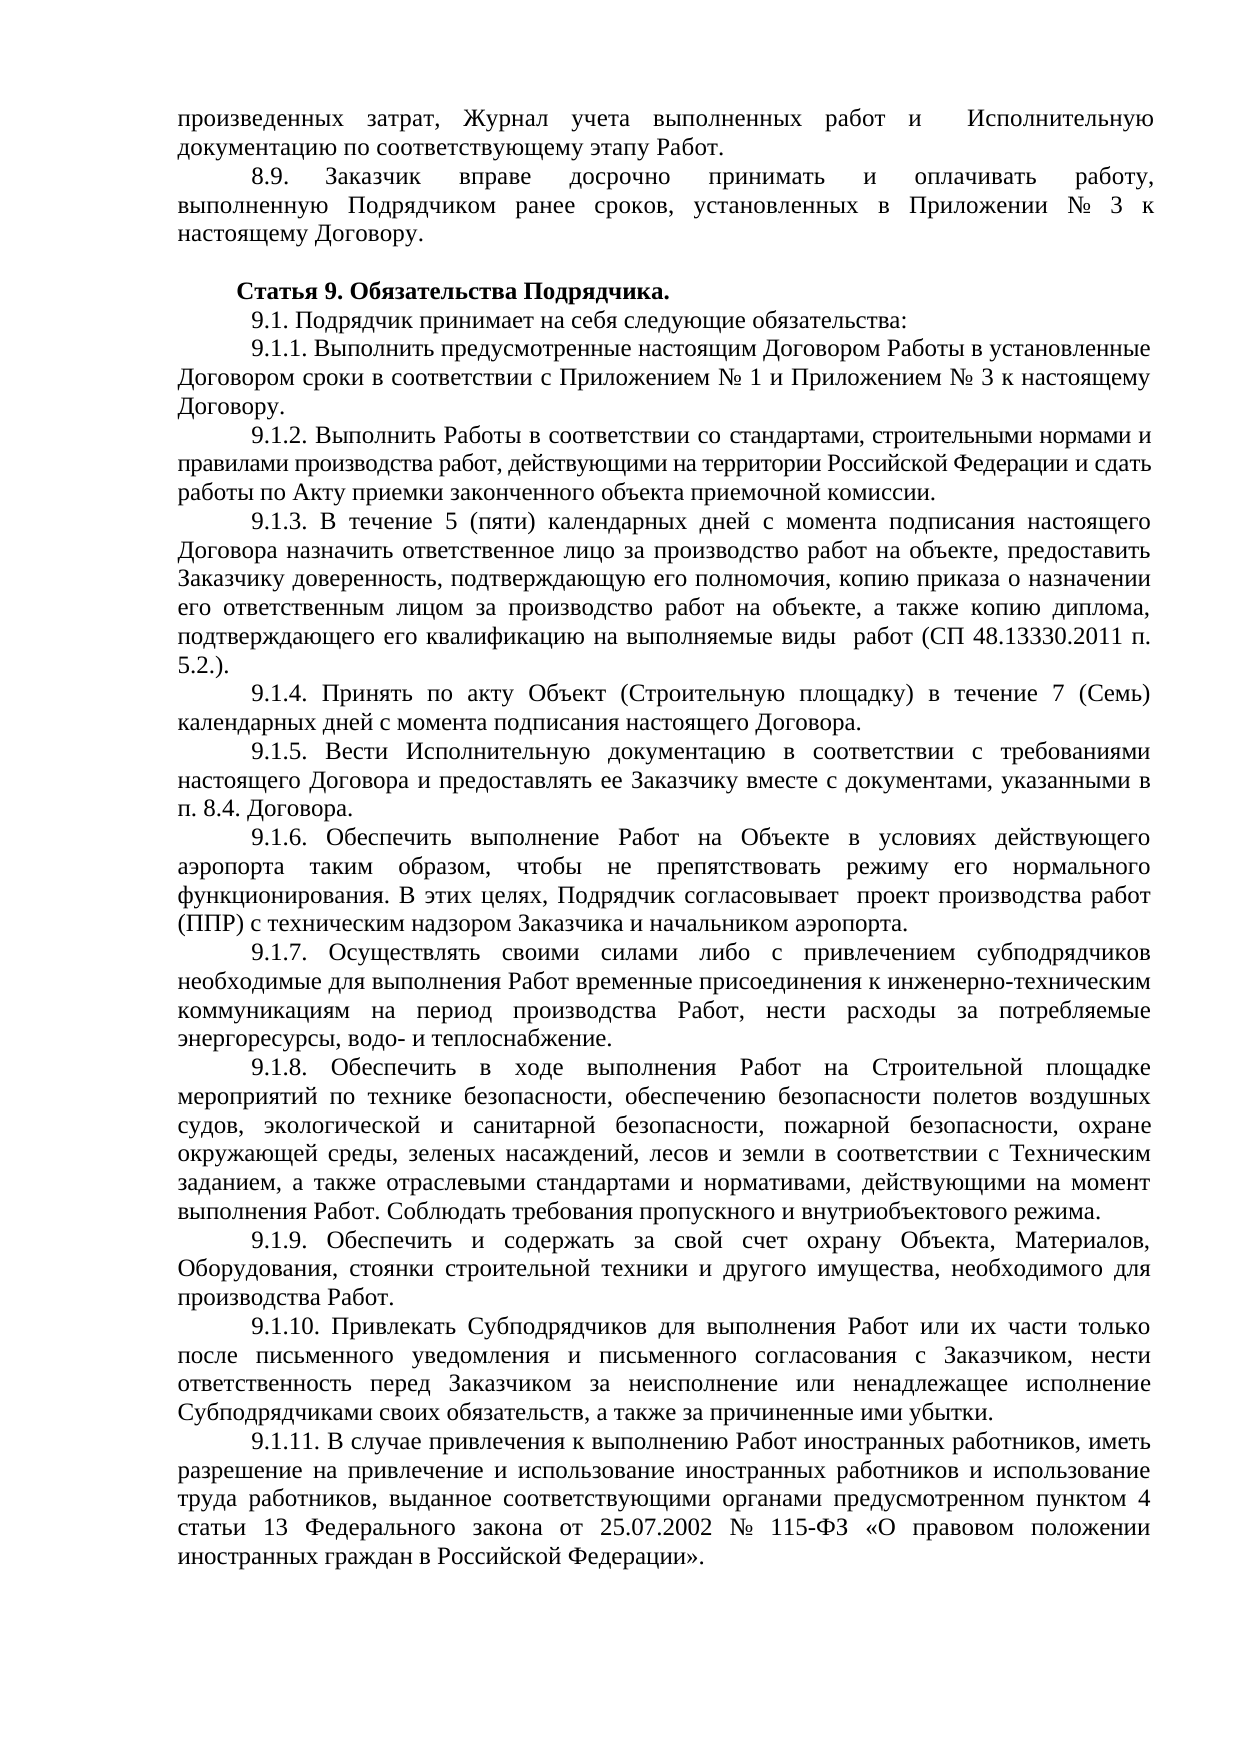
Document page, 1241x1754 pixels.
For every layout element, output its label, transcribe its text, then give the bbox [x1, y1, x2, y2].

text 9.1.10. Привлекать Субподрядчиков для выполнения Работ или их части только после письменного уведомления и письменного согласования с Заказчиком, нести ответственность перед Заказчиком за неисполнение или ненадлежащее исполнение Субподрядчиками своих обязательств, а также за причиненные ими убытки. [177, 1311, 1152, 1426]
text 8.9. Заказчик вправе досрочно принимать и оплачивать работу, выполненную Подрядчиком ранее сроков, установленных в Приложении № 3 к настоящему Договору. [177, 161, 1156, 247]
text 9.1.2. Выполнить Работы в соответствии со стандартами, строительными нормами и правилами производства работ, действующими на территории Российской Федерации и сдать работы по Акту приемки законченного объекта приемочной комиссии. [177, 420, 1152, 506]
text 9.1.8. Обеспечить в ходе выполнения Работ на Строительной площадке мероприятий по технике безопасности, обеспечению безопасности полетов воздушных судов, экологической и санитарной безопасности, пожарной безопасности, охране окружающей среды, зеленых насаждений, лесов и земли в соответствии с Техническим заданием, а также отраслевыми стандартами и нормативами, действующими на момент выполнения Работ. Соблюдать требования пропускного и внутриобъектового режима. [177, 1052, 1152, 1225]
text 9.1. Подрядчик принимает на себя следующие обязательства: [177, 305, 1152, 333]
text 9.1.1. Выполнить предусмотренные настоящим Договором Работы в установленные Договором сроки в соответствии с Приложением № 1 и Приложением № 3 к настоящему Договору. [177, 333, 1152, 420]
text 9.1.3. В течение 5 (пяти) календарных дней с момента подписания настоящего Договора назначить ответственное лицо за производство работ на объекте, предоставить Заказчику доверенность, подтверждающую его полномочия, копию приказа о назначении его ответственным лицом за производство работ на объекте, а также копию диплома, подтверждающего его квалификацию на выполняемые виды работ (СП 48.13330.2011 п. 5.2.). [177, 506, 1152, 678]
text 9.1.5. Вести Исполнительную документацию в соответствии с требованиями настоящего Договора и предоставлять ее Заказчику вместе с документами, указанными в п. 8.4. Договора. [177, 736, 1152, 822]
text 9.1.4. Принять по акту Объект (Строительную площадку) в течение 7 (Семь) календарных дней с момента подписания настоящего Договора. [177, 678, 1152, 736]
text 9.1.9. Обеспечить и содержать за свой счет охрану Объекта, Материалов, Оборудования, стоянки строительной техники и другого имущества, необходимого для производства Работ. [177, 1225, 1152, 1311]
text 9.1.11. В случае привлечения к выполнению Работ иностранных работников, иметь разрешение на привлечение и использование иностранных работников и использование труда работников, выданное соответствующими органами предусмотренном пунктом 4 статьи 13 Федерального закона от 25.07.2002 № 115-ФЗ «О правовом положении иностранных граждан в Российской Федерации». [177, 1426, 1152, 1570]
text 9.1.6. Обеспечить выполнение Работ на Объекте в условиях действующего аэропорта таким образом, чтобы не препятствовать режиму его нормального функционирования. В этих целях, Подрядчик согласовывает проект производства работ (ППР) с техническим надзором Заказчика и начальником аэропорта. [177, 822, 1152, 937]
text Статья 9. Обязательства Подрядчика. [236, 276, 1152, 305]
text 9.1.7. Осуществлять своими силами либо с привлечением субподрядчиков необходимые для выполнения Работ временные присоединения к инженерно-техническим коммуникациям на период производства Работ, нести расходы за потребляемые энергоресурсы, водо- и теплоснабжение. [177, 937, 1152, 1052]
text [177, 103, 1156, 161]
